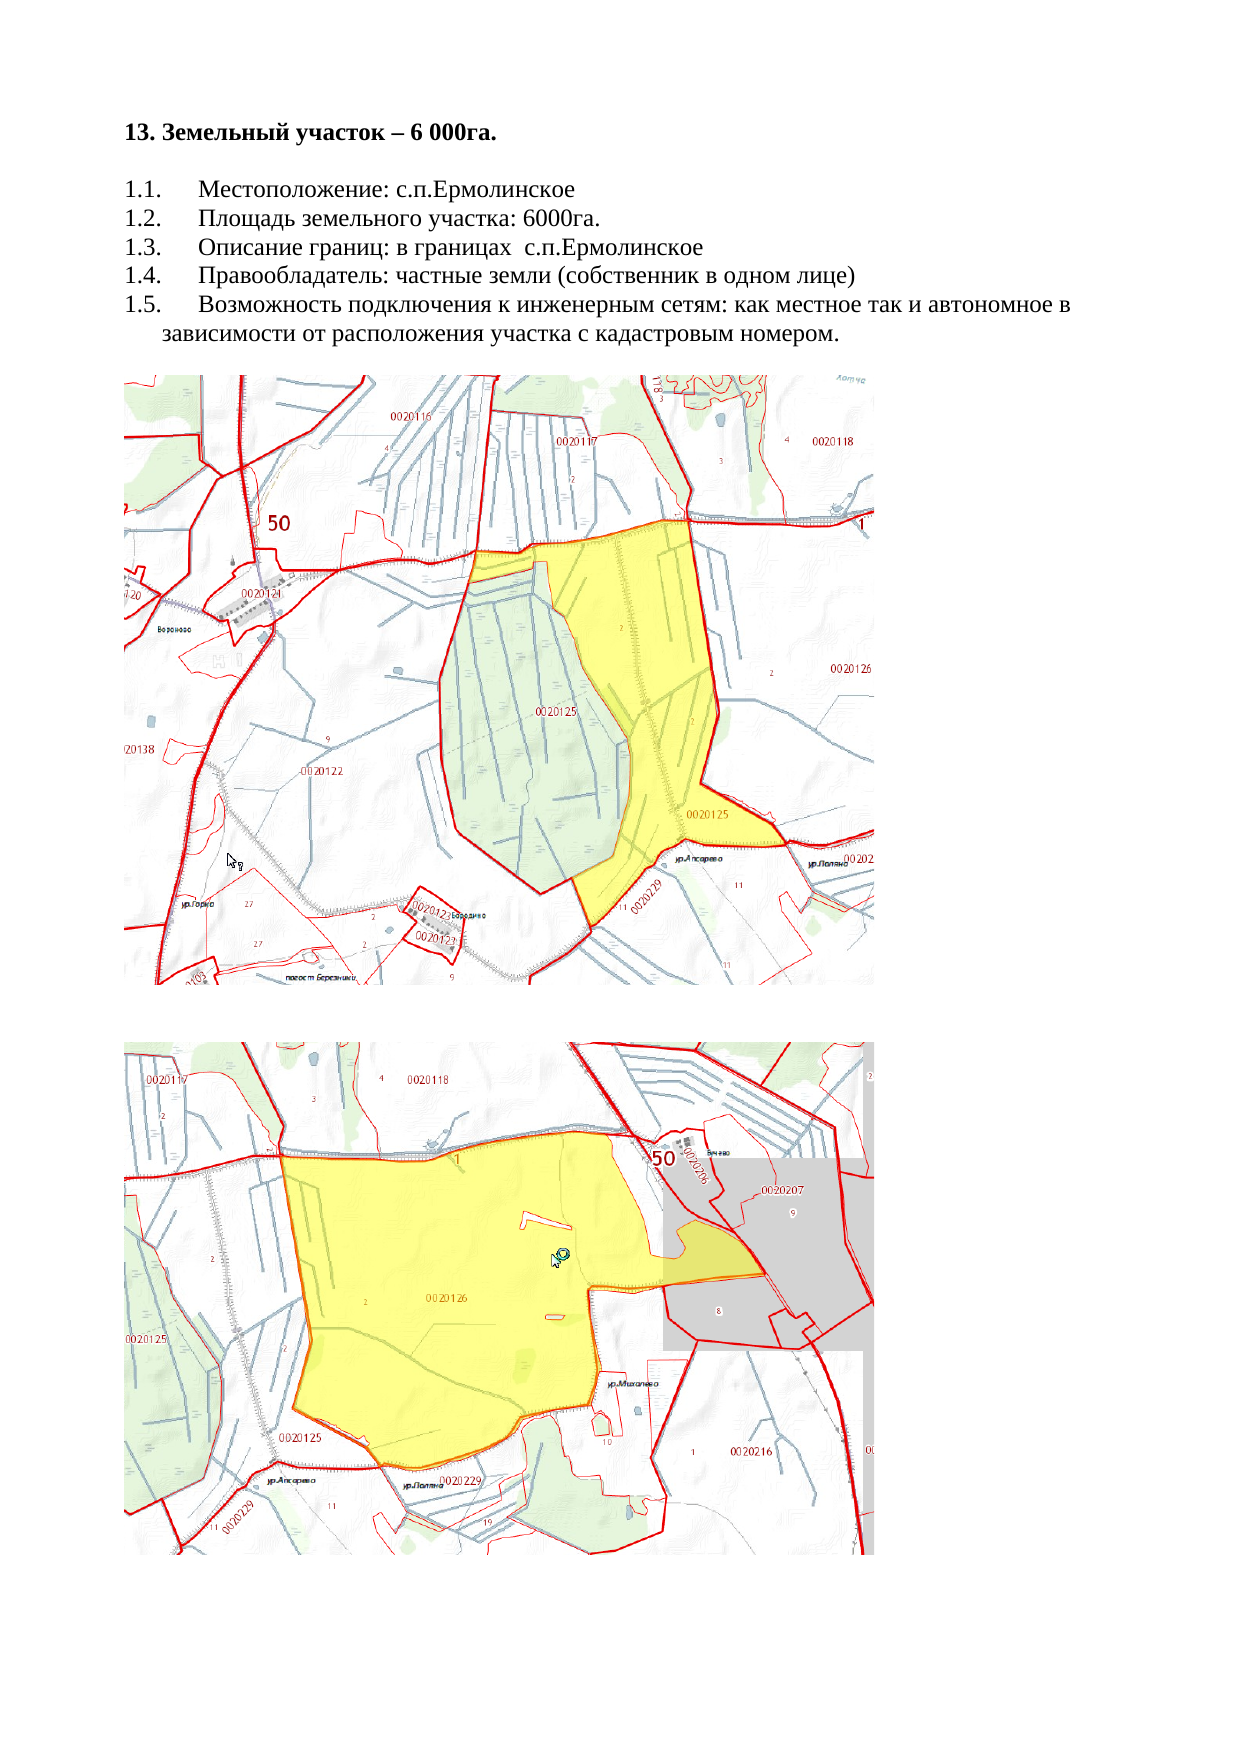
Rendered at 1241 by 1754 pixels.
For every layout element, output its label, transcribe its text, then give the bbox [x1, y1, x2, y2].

list Местоположение: с.п.Ермолинское [124, 174, 1175, 203]
list Возможность подключения к инженерным сетям: как местное так и автономное в зависимости от расположения участка с кадастровым номером. [124, 289, 1175, 347]
list Площадь земельного участка: 6000га. [124, 203, 1175, 232]
list Правообладатель: частные земли (собственник в одном лице) [124, 260, 1175, 289]
list Описание границ: в границах с.п.Ермолинское [124, 232, 1175, 260]
text 13. Земельный участок – 6 000га. [124, 117, 1175, 145]
picture [124, 1042, 875, 1555]
picture [124, 375, 875, 985]
